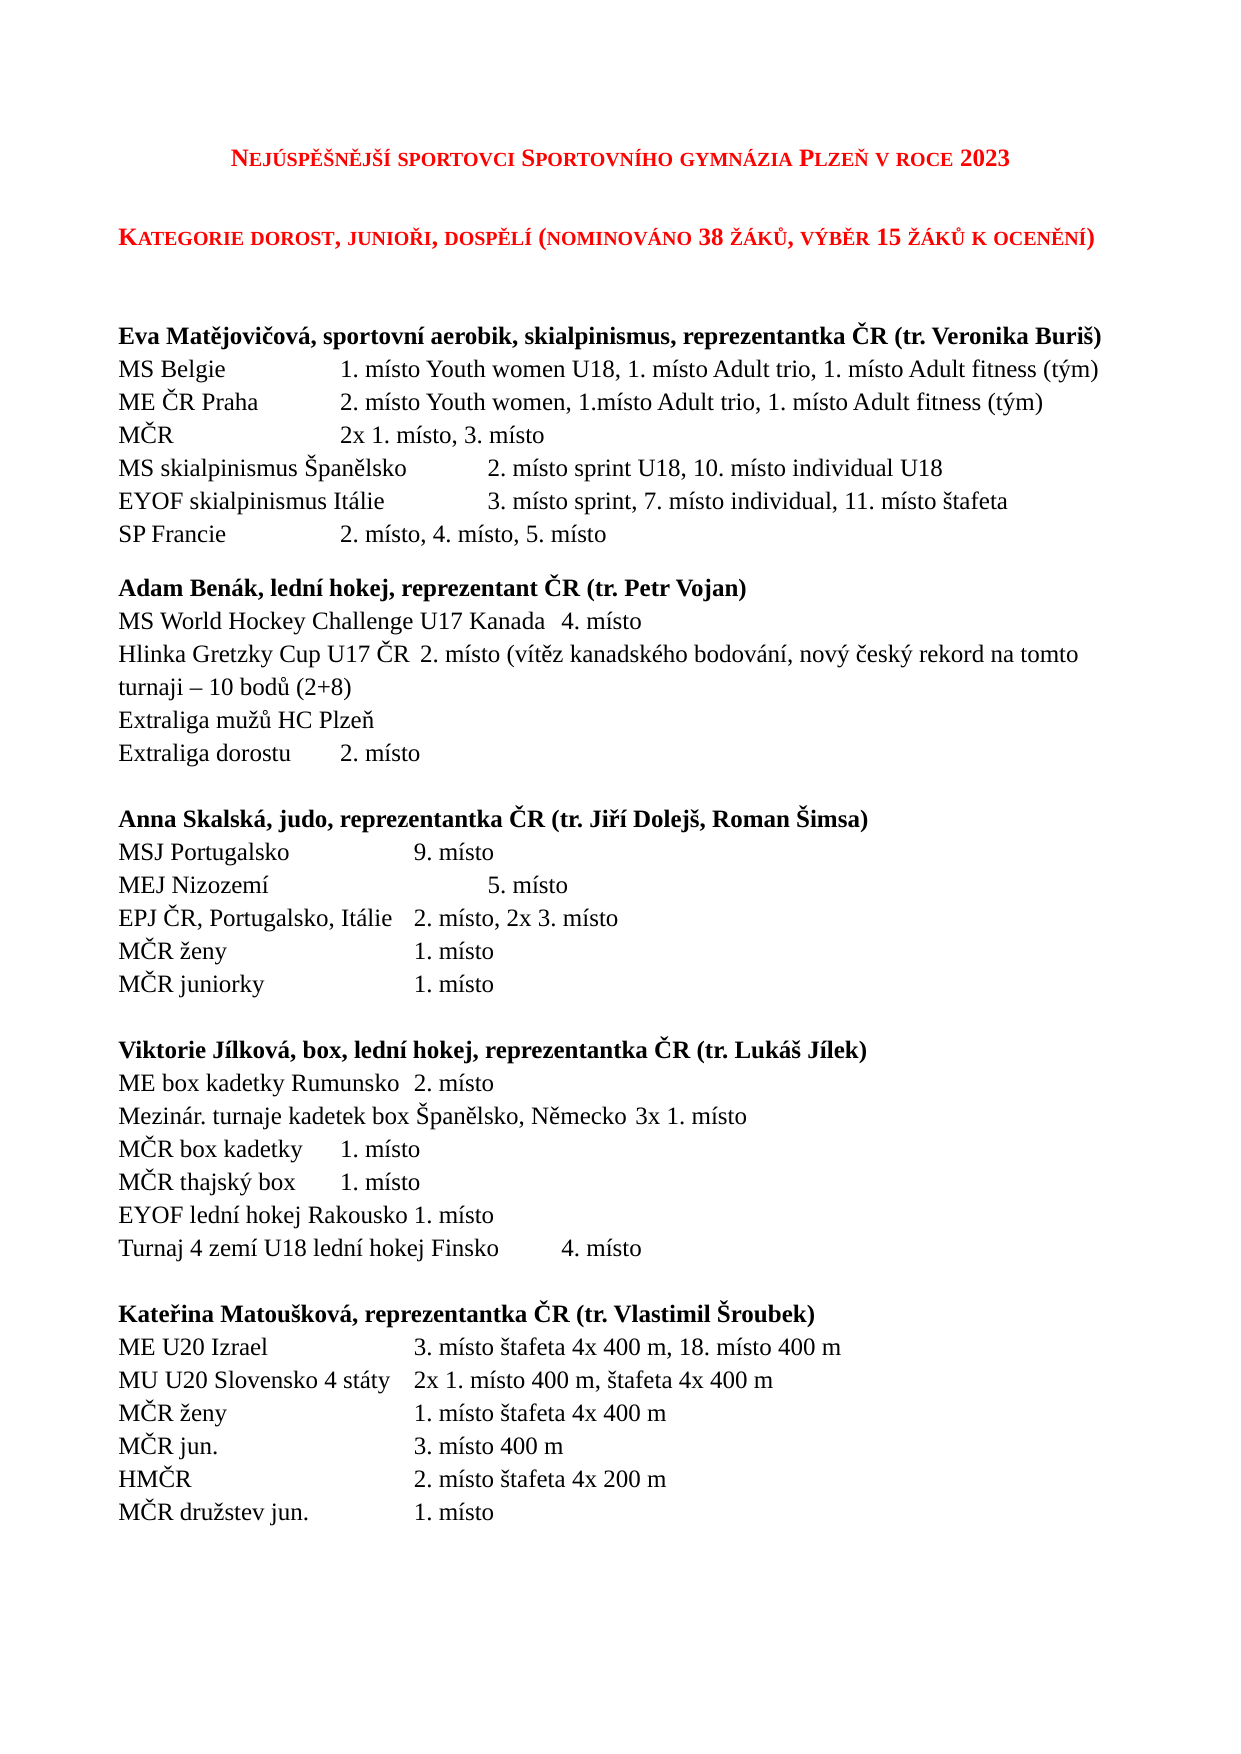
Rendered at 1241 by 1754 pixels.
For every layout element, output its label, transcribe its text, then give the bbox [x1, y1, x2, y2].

list Adam Benák, lední hokej, reprezentant ČR (tr. Petr Vojan) [118, 573, 1122, 601]
list Hlinka Gretzky Cup U17 ČR 2. místo (vítěz kanadského bodování, nový český rekord na tomto turnaji – 10 bodů (2+8) [118, 639, 1122, 701]
list Mezinár. turnaje kadetek box Španělsko, Německo 3x 1. místo [118, 1101, 1122, 1130]
list ME ČR Praha 2. místo Youth women, 1.místo Adult trio, 1. místo Adult fitness (tým) [118, 387, 1122, 416]
list Kateřina Matoušková, reprezentantka ČR (tr. Vlastimil Šroubek) [118, 1299, 1122, 1328]
list Extraliga mužů HC Plzeň [118, 705, 1122, 733]
list MEJ Nizozemí 5. místo [118, 870, 1122, 899]
list Turnaj 4 zemí U18 lední hokej Finsko 4. místo [118, 1233, 1122, 1262]
list MČR ženy 1. místo [118, 936, 1122, 965]
list MČR juniorky 1. místo [118, 969, 1122, 998]
list MČR box kadetky 1. místo [118, 1134, 1122, 1163]
list MSJ Portugalsko 9. místo [118, 837, 1122, 866]
list MČR jun. 3. místo 400 m [118, 1431, 1122, 1460]
list MČR 2x 1. místo, 3. místo [118, 420, 1122, 448]
text Kategorie dorost, junioři, dospělí (nominováno 38 žáků, výběr 15 žáků k ocenění) [118, 222, 1122, 250]
list Anna Skalská, judo, reprezentantka ČR (tr. Jiří Dolejš, Roman Šimsa) [118, 804, 1122, 833]
list ME U20 Izrael 3. místo štafeta 4x 400 m, 18. místo 400 m [118, 1332, 1122, 1361]
list MU U20 Slovensko 4 státy 2x 1. místo 400 m, štafeta 4x 400 m [118, 1365, 1122, 1394]
list EYOF skialpinismus Itálie 3. místo sprint, 7. místo individual, 11. místo štafeta [118, 486, 1122, 514]
list MČR ženy 1. místo štafeta 4x 400 m [118, 1398, 1122, 1427]
list SP Francie 2. místo, 4. místo, 5. místo [118, 519, 1122, 548]
list MČR thajský box 1. místo [118, 1167, 1122, 1196]
list Extraliga dorostu 2. místo [118, 738, 1122, 767]
list EPJ ČR, Portugalsko, Itálie 2. místo, 2x 3. místo [118, 903, 1122, 932]
subtitle Nejúspěšnější sportovci Sportovního gymnázia Plzeň v roce 2023 [118, 143, 1122, 172]
list Viktorie Jílková, box, lední hokej, reprezentantka ČR (tr. Lukáš Jílek) [118, 1035, 1122, 1064]
list EYOF lední hokej Rakousko 1. místo [118, 1200, 1122, 1229]
list MČR družstev jun. 1. místo [118, 1497, 1122, 1526]
list MS World Hockey Challenge U17 Kanada 4. místo [118, 606, 1122, 634]
list ME box kadetky Rumunsko 2. místo [118, 1068, 1122, 1097]
list MS skialpinismus Španělsko 2. místo sprint U18, 10. místo individual U18 [118, 453, 1122, 482]
list MS Belgie 1. místo Youth women U18, 1. místo Adult trio, 1. místo Adult fitness (tým) [118, 354, 1122, 382]
list HMČR 2. místo štafeta 4x 200 m [118, 1464, 1122, 1493]
list Eva Matějovičová, sportovní aerobik, skialpinismus, reprezentantka ČR (tr. Veronika Buriš) [118, 321, 1122, 349]
